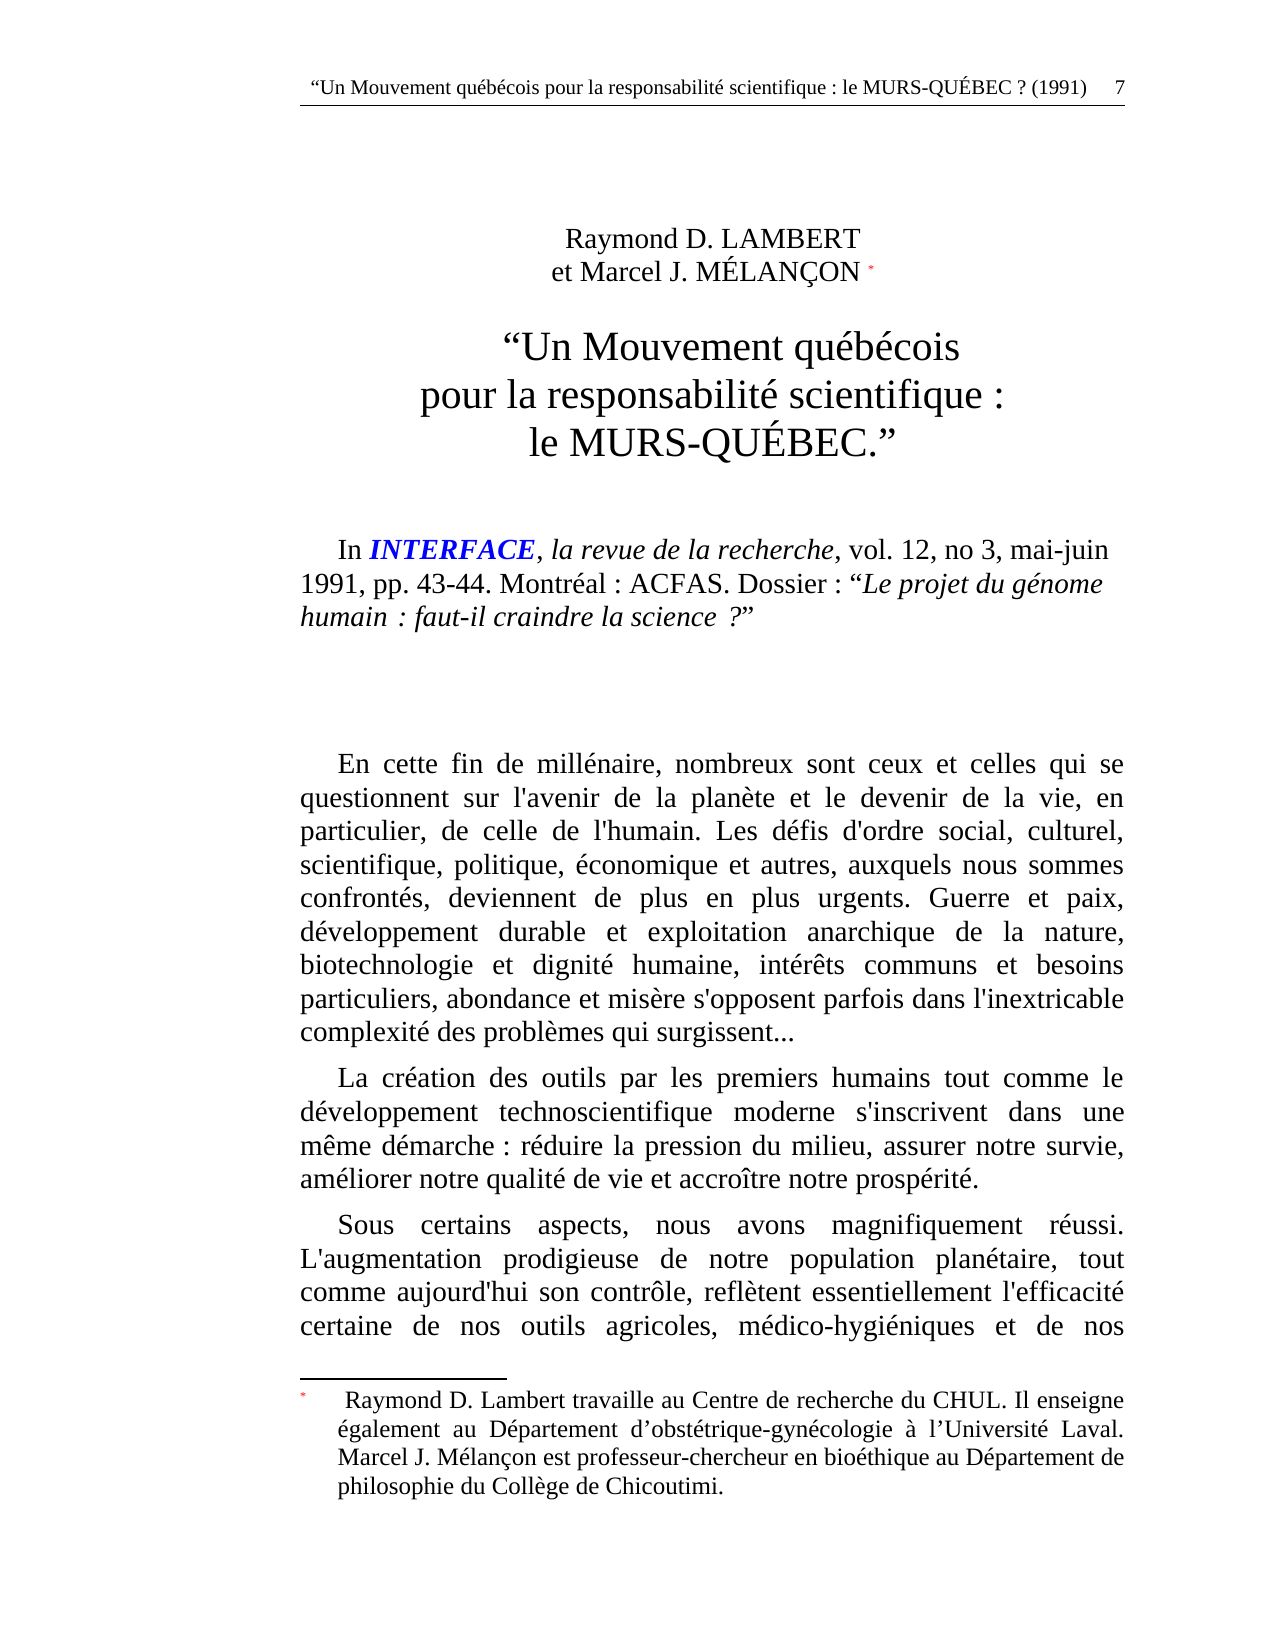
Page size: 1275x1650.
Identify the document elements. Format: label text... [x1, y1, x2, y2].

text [300, 1207, 1125, 1341]
text “Un Mouvement québécois pour la responsabilité scientifique : le MURS-QUÉBEC.” [300, 322, 1125, 465]
text En cette fin de millénaire, nombreux sont ceux et celles qui se questionnent sur l'avenir de la planète et le devenir de la vie, en particulier, de celle de l'humain. Les défis d'ordre social, culturel, scientifique, politique, économique et autres, auxquels nous sommes confrontés, deviennent de plus en plus urgents. Guerre et paix, développement durable et exploitation anarchique de la nature, biotechnologie et dignité humaine, intérêts communs et besoins particuliers, abondance et misère s'opposent parfois dans l'inextricable complexité des problèmes qui surgissent... [300, 746, 1125, 1048]
text La création des outils par les premiers humains tout comme le développement technoscientifique moderne s'inscrivent dans une même démarche : réduire la pression du milieu, assurer notre survie, améliorer notre qualité de vie et accroître notre prospérité. [300, 1061, 1125, 1195]
text In INTERFACE, la revue de la recherche, vol. 12, no 3, mai-juin 1991, pp. 43-44. Montréal : ACFAS. Dossier : “Le projet du génome humain : faut-il craindre la science ?” [300, 532, 1125, 633]
text Raymond D. LAMBERT et Marcel J. MÉLANÇON * [300, 221, 1125, 288]
